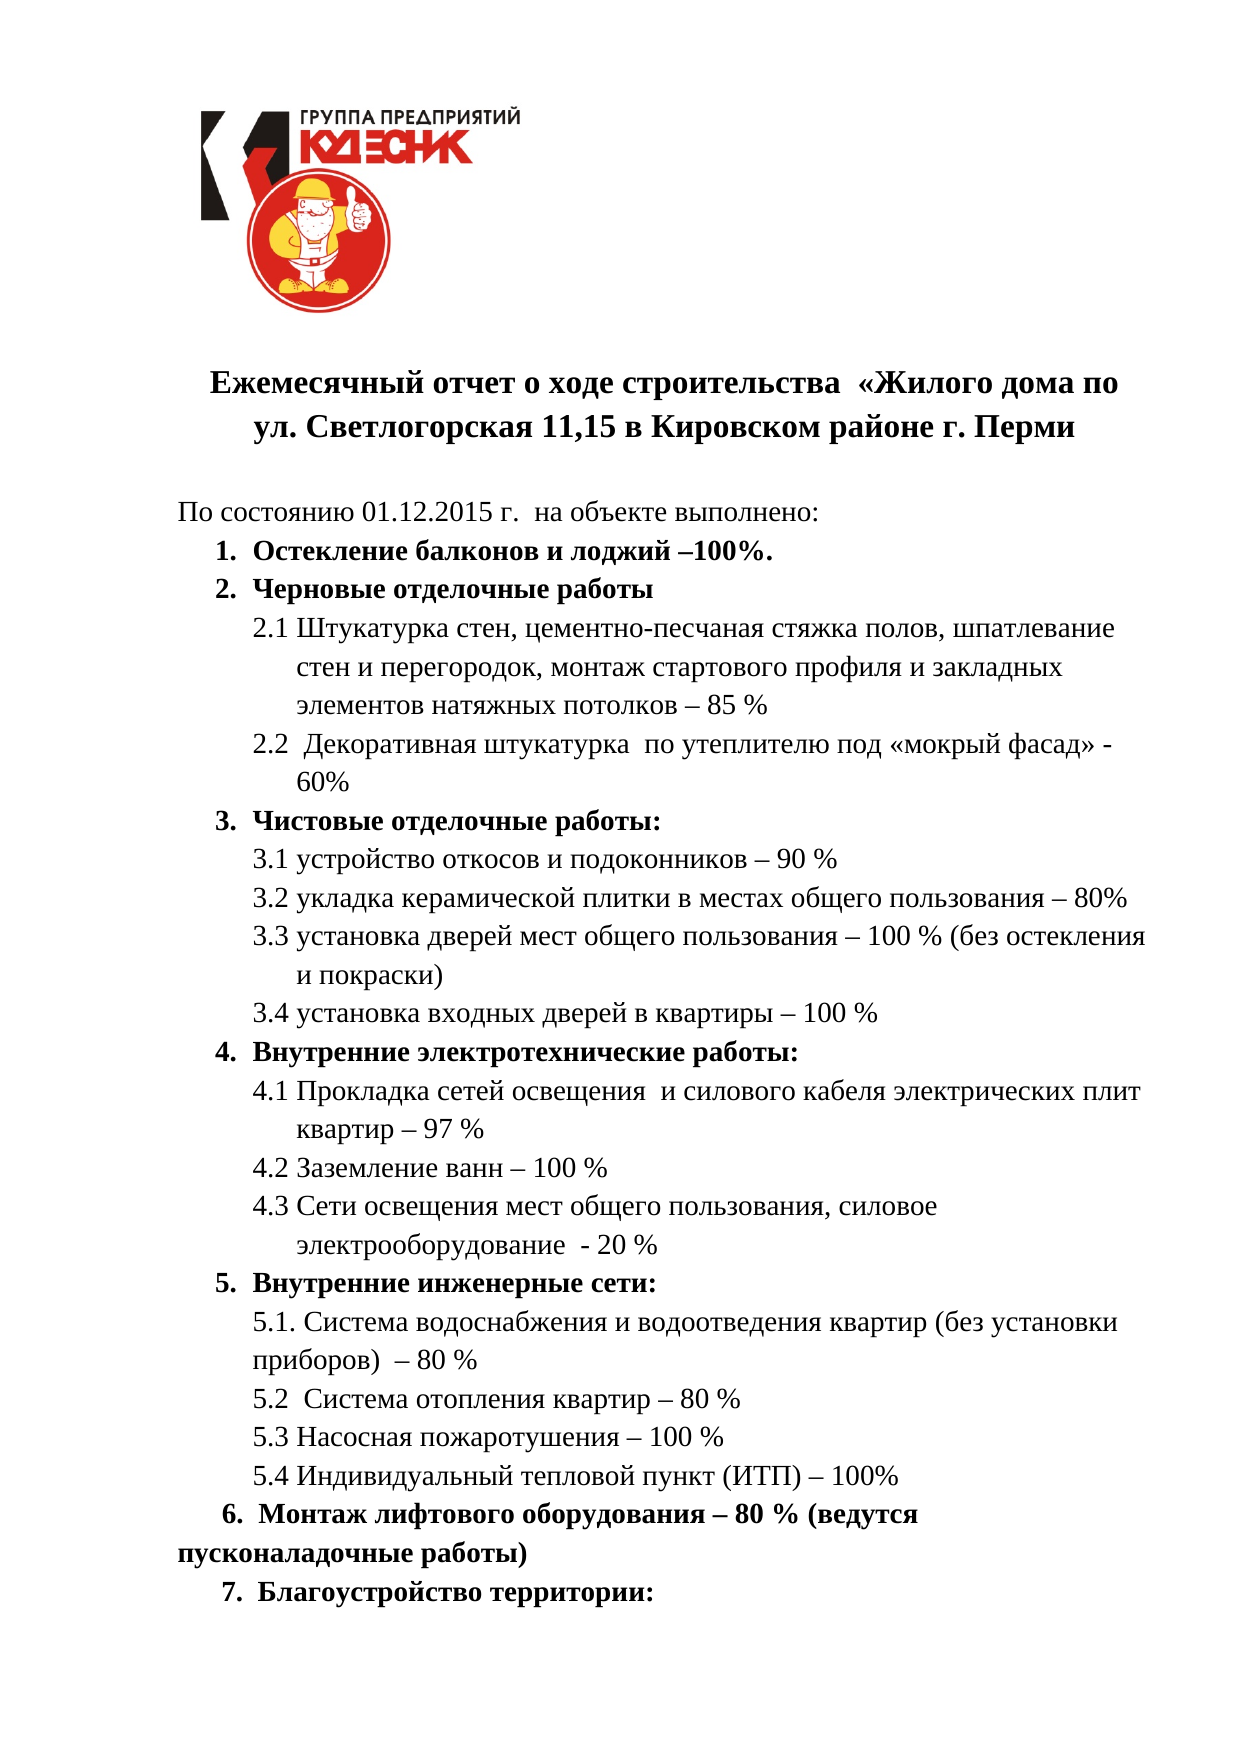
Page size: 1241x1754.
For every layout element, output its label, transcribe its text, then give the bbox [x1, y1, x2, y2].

text Ежемесячный отчет о ходе строительства «Жилого дома по ул. Светлогорская 11,15 в Кировском районе г. Перми [177, 362, 1152, 445]
list устройство откосов и подоконников – 90 % [252, 841, 1152, 875]
list Чистовые отделочные работы: [215, 803, 1152, 836]
list 5.3 Насосная пожаротушения – 100 % [252, 1419, 1152, 1453]
list укладка керамической плитки в местах общего пользования – 80% [252, 880, 1152, 913]
list Внутренние инженерные сети: [215, 1265, 1152, 1299]
list Штукатурка стен, цементно-песчаная стяжка полов, шпатлевание стен и перегородок, монтаж стартового профиля и закладных элементов натяжных потолков – 85 % [252, 610, 1152, 721]
list Черновые отделочные работы [215, 572, 1152, 605]
list установка входных дверей в квартиры – 100 % [252, 996, 1152, 1029]
list Декоративная штукатурка по утеплителю под «мокрый фасад» - 60% [252, 726, 1167, 798]
list Остекление балконов и лоджий –100%. [215, 533, 1152, 567]
list 5.2 Система отопления квартир – 80 % [252, 1381, 1152, 1414]
text По состоянию 01.12.2015 г. на объекте выполнено: [177, 494, 1152, 528]
picture [182, 63, 538, 352]
text 6. Монтаж лифтового оборудования – 80 % (ведутся пусконаладочные работы) [177, 1497, 1152, 1569]
list установка дверей мест общего пользования – 100 % (без остекления и покраски) [252, 918, 1152, 991]
list Сети освещения мест общего пользования, силовое электрооборудование - 20 % [252, 1188, 1152, 1260]
list Прокладка сетей освещения и силового кабеля электрических плит квартир – 97 % [252, 1073, 1152, 1145]
text 7. Благоустройство территории: [177, 1574, 1152, 1607]
list Заземление ванн – 100 % [252, 1150, 1152, 1183]
list 5.4 Индивидуальный тепловой пункт (ИТП) – 100% [252, 1458, 1152, 1492]
list Внутренние электротехнические работы: [215, 1034, 1152, 1068]
list 5.1. Система водоснабжения и водоотведения квартир (без установки приборов) – 80 % [252, 1304, 1152, 1376]
